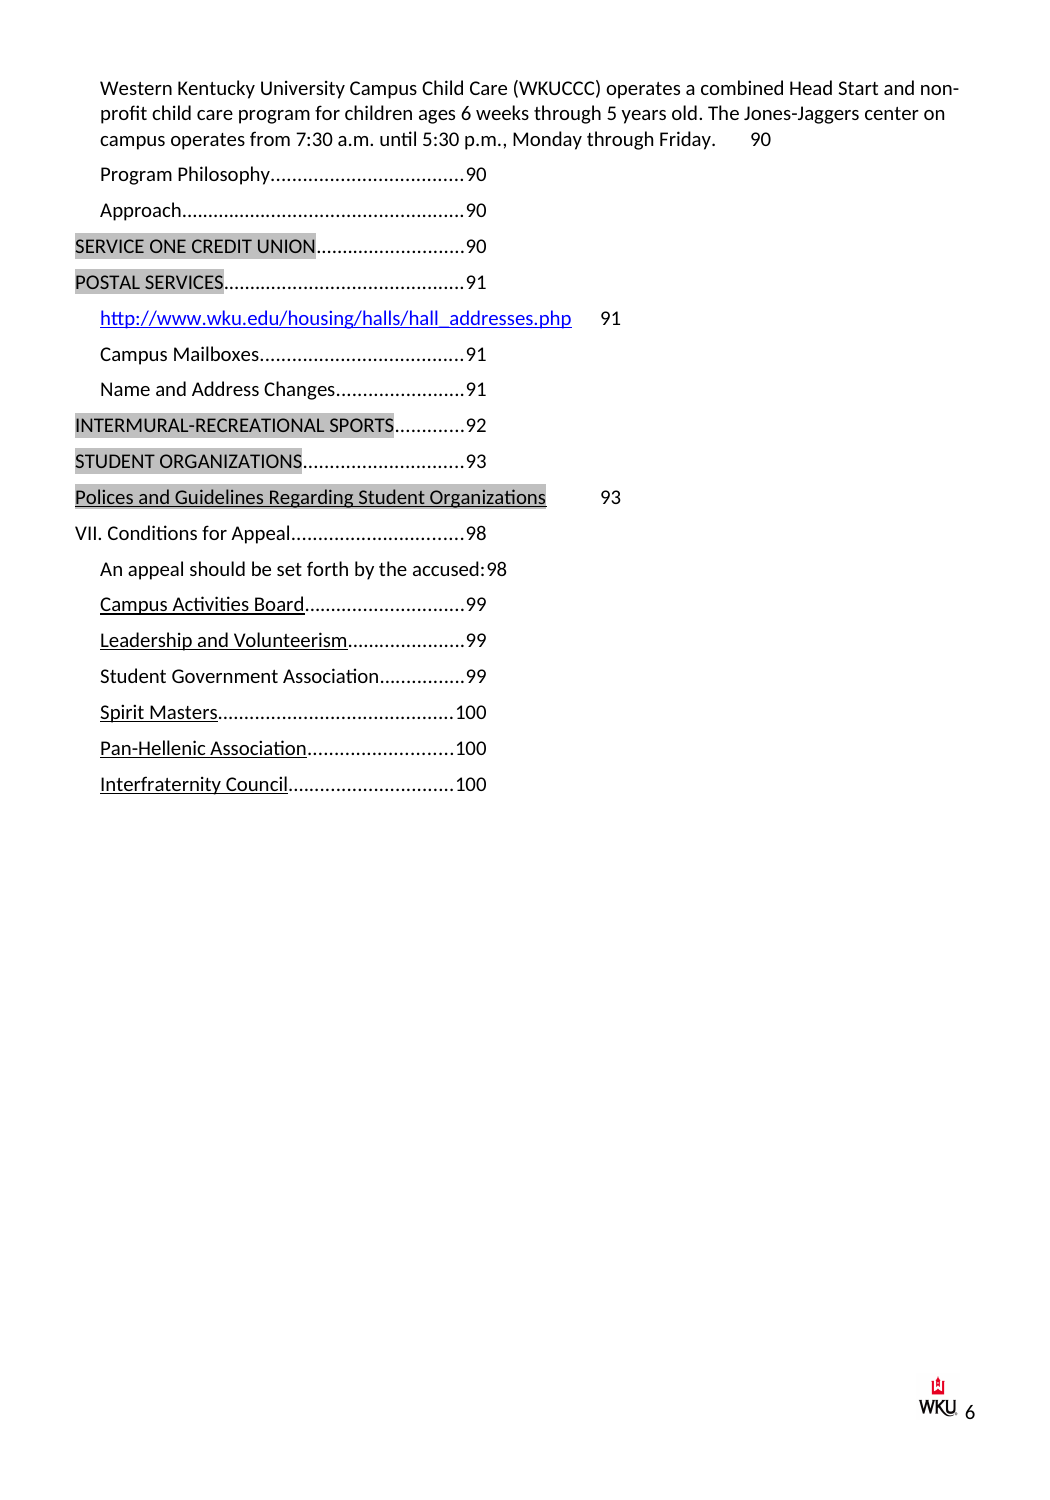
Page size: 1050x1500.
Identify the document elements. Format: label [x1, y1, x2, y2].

picture [916, 1373, 960, 1420]
